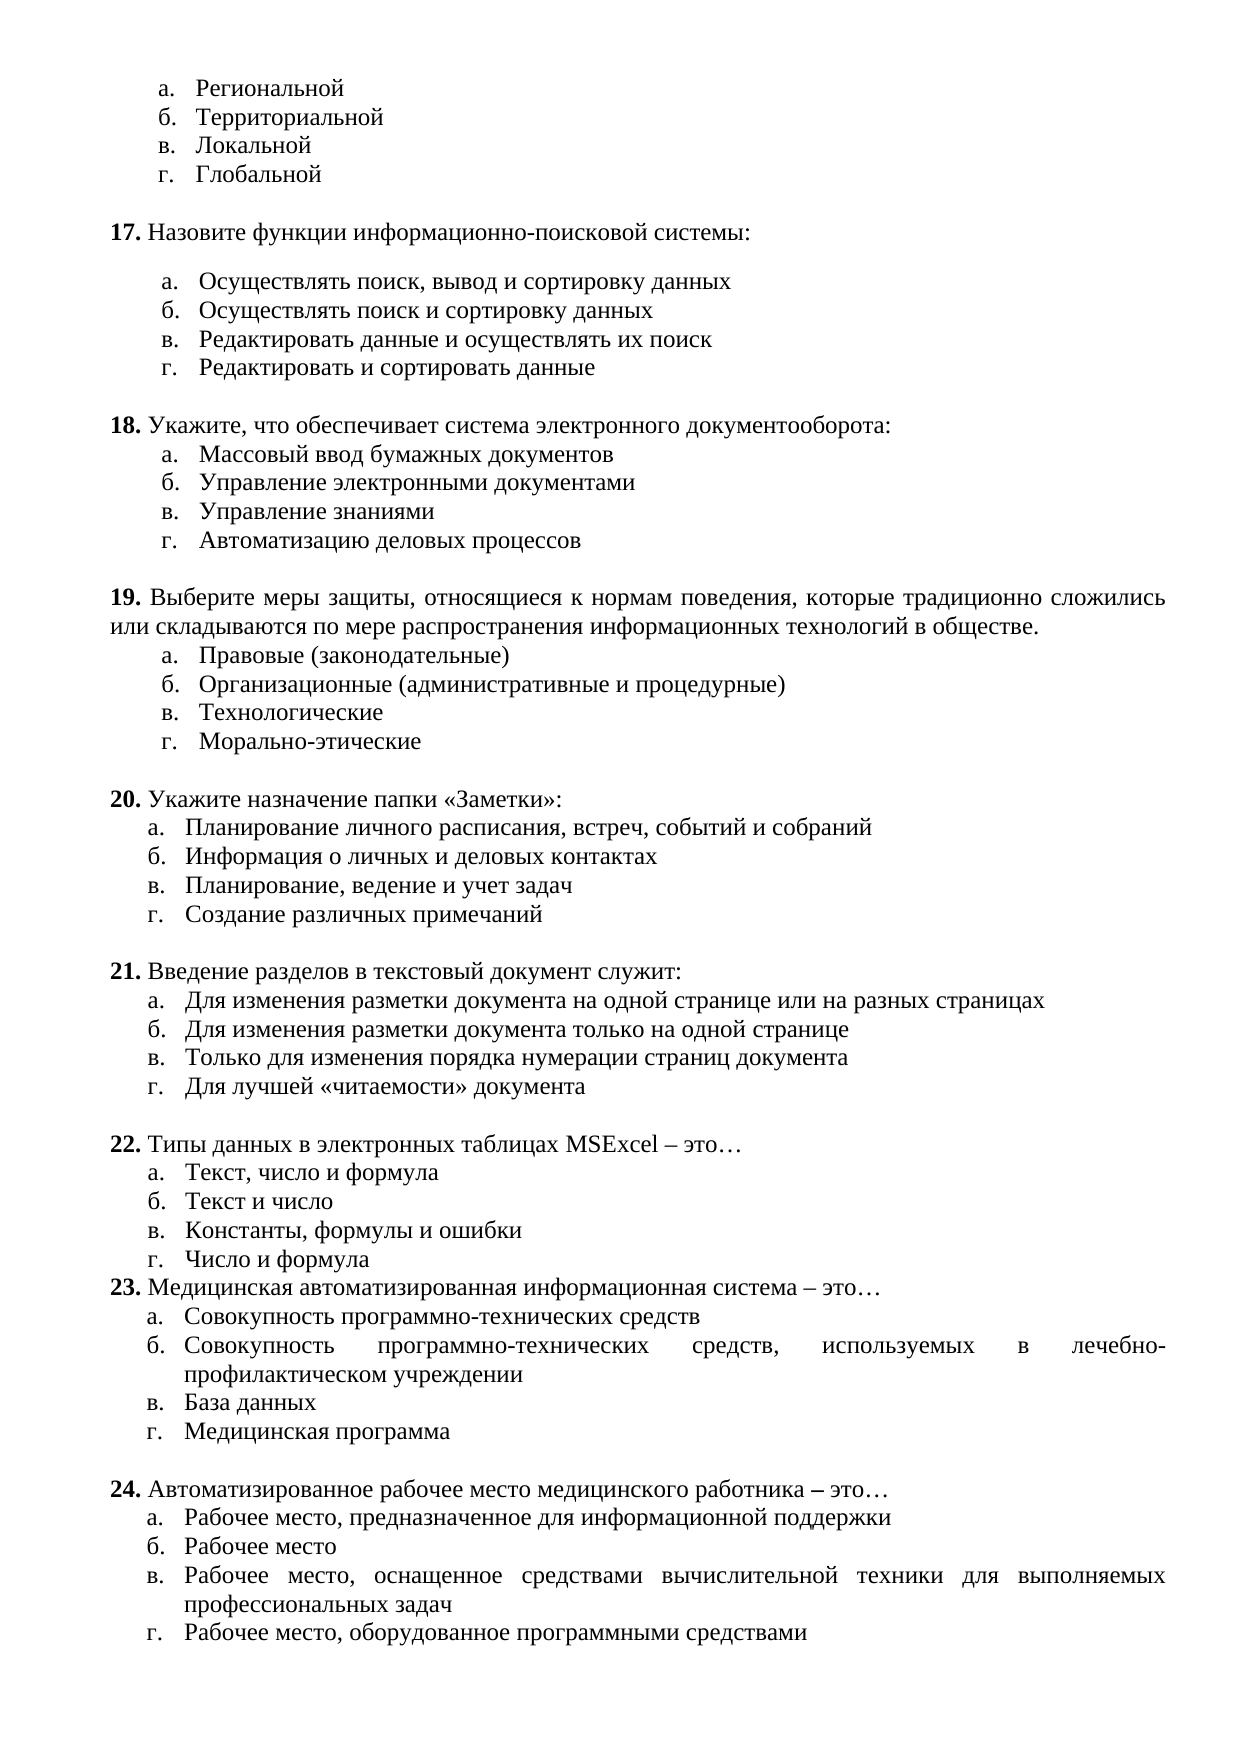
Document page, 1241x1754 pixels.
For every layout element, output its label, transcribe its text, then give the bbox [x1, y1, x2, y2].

list Рабочее место, оборудованное программными средствами [146, 1617, 1167, 1646]
list Глобальной [158, 159, 1167, 188]
list Для изменения разметки документа на одной странице или на разных страницах [147, 985, 1167, 1014]
list Совокупность программно-технических средств, используемых в лечебно-профилактическом учреждении [146, 1330, 1167, 1387]
list Управление знаниями [161, 496, 1167, 525]
text 18. Укажите, что обеспечивает система электронного документооборота: [110, 410, 1167, 439]
list Морально-этические [161, 726, 1167, 755]
list Рабочее место, предназначенное для информационной поддержки [146, 1502, 1167, 1531]
list Редактировать данные и осуществлять их поиск [161, 324, 1167, 352]
list Текст и число [147, 1186, 1167, 1215]
text 22. Типы данных в электронных таблицах MSExcel – это… [110, 1129, 1167, 1157]
list Организационные (административные и процедурные) [161, 669, 1167, 697]
list Региональной [158, 73, 1167, 102]
list Осуществлять поиск, вывод и сортировку данных [161, 266, 1167, 295]
list Создание различных примечаний [147, 899, 1167, 927]
list База данных [146, 1387, 1167, 1416]
text 20. Укажите назначение папки «Заметки»: [110, 784, 1167, 812]
text 19. Выберите меры защиты, относящиеся к нормам поведения, которые традиционно сложились или складываются по мере распространения информационных технологий в обществе. [110, 582, 1167, 640]
list Медицинская программа [146, 1416, 1167, 1445]
list Планирование личного расписания, встреч, событий и собраний [147, 812, 1167, 841]
list Управление электронными документами [161, 467, 1167, 496]
list Рабочее место [146, 1531, 1167, 1560]
list Автоматизацию деловых процессов [161, 525, 1167, 554]
list Текст, число и формула [147, 1157, 1167, 1186]
list Территориальной [158, 102, 1167, 130]
text 17. Назовите функции информационно-поисковой системы: [110, 217, 1167, 245]
list Правовые (законодательные) [161, 640, 1167, 669]
list Информация о личных и деловых контактах [147, 841, 1167, 870]
list Редактировать и сортировать данные [161, 352, 1167, 381]
list Осуществлять поиск и сортировку данных [161, 295, 1167, 324]
list Планирование, ведение и учет задач [147, 870, 1167, 899]
list Константы, формулы и ошибки [147, 1215, 1167, 1244]
list Для лучшей «читаемости» документа [147, 1071, 1167, 1100]
list Технологические [161, 697, 1167, 726]
text 23. Медицинская автоматизированная информационная система – это… [110, 1272, 1167, 1301]
list Локальной [158, 130, 1167, 159]
text 21. Введение разделов в текстовый документ служит: [110, 956, 1167, 985]
list Совокупность программно-технических средств [146, 1301, 1167, 1330]
list Массовый ввод бумажных документов [161, 439, 1167, 467]
list Для изменения разметки документа только на одной странице [147, 1014, 1167, 1042]
list Только для изменения порядка нумерации страниц документа [147, 1042, 1167, 1071]
list Рабочее место, оснащенное средствами вычислительной техники для выполняемых профессиональных задач [146, 1560, 1167, 1617]
list Число и формула [147, 1244, 1167, 1272]
text 24. Автоматизированное рабочее место медицинского работника – это… [110, 1474, 1167, 1502]
